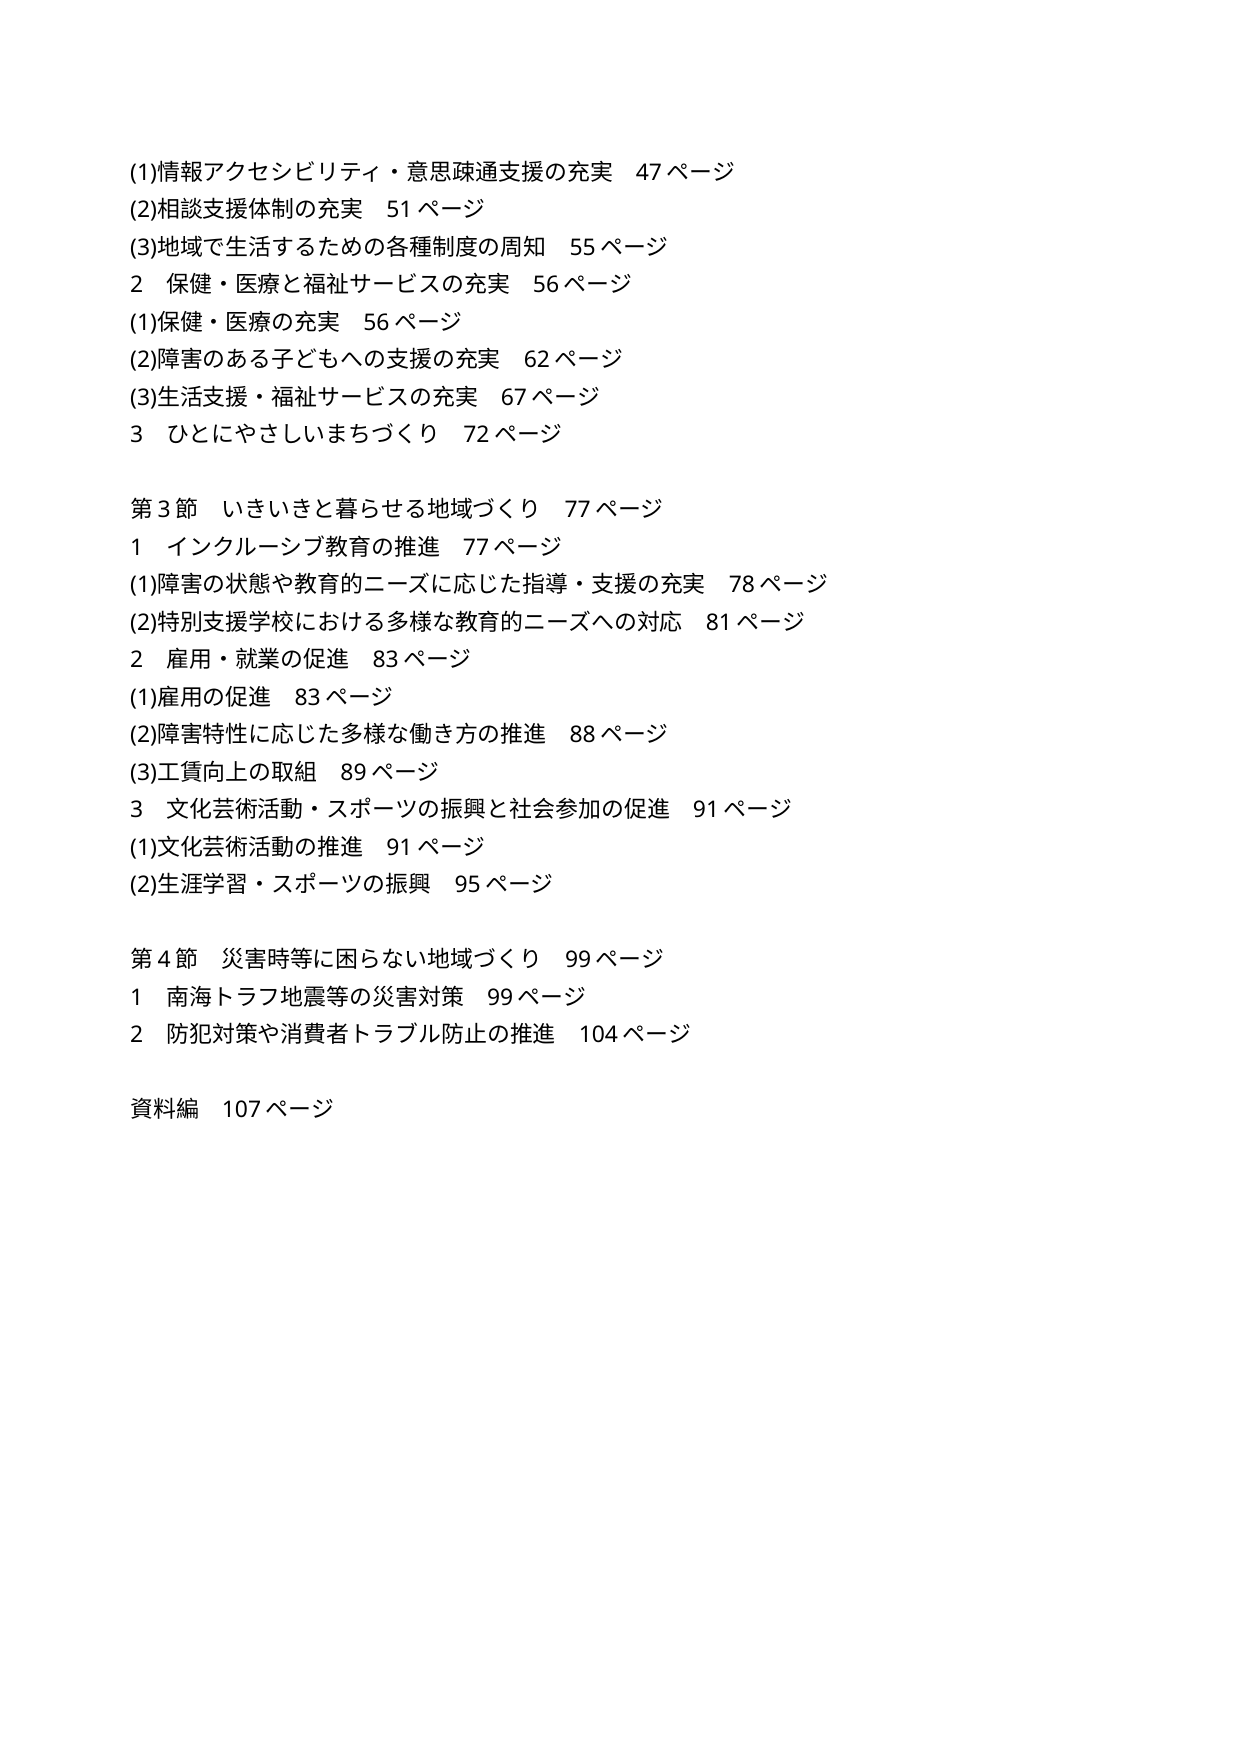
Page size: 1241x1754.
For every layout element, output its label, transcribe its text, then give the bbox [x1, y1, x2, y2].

text (1)文化芸術活動の推進 91ページ [130, 827, 1110, 864]
text (2)障害特性に応じた多様な働き方の推進 88ページ [130, 714, 1110, 752]
text (2)生涯学習・スポーツの振興 95ページ [130, 864, 1110, 902]
text (1)雇用の促進 83ページ [130, 677, 1110, 714]
text (2)相談支援体制の充実 51ページ [130, 189, 1110, 227]
text (1)障害の状態や教育的ニーズに応じた指導・支援の充実 78ページ [130, 564, 1110, 602]
text 第4節 災害時等に困らない地域づくり 99ページ [130, 939, 1110, 977]
text (1)情報アクセシビリティ・意思疎通支援の充実 47ページ [130, 152, 1110, 189]
text 1 南海トラフ地震等の災害対策 99ページ [130, 977, 1110, 1014]
text 1 インクルーシブ教育の推進 77ページ [130, 527, 1110, 564]
text (2)特別支援学校における多様な教育的ニーズへの対応 81ページ [130, 602, 1110, 639]
text 2 保健・医療と福祉サービスの充実 56ページ [130, 264, 1110, 302]
text 第3節 いきいきと暮らせる地域づくり 77ページ [130, 489, 1110, 527]
text (3)工賃向上の取組 89ページ [130, 752, 1110, 789]
text 3 文化芸術活動・スポーツの振興と社会参加の促進 91ページ [130, 789, 1110, 827]
text 資料編 107ページ [130, 1089, 1110, 1127]
text (2)障害のある子どもへの支援の充実 62ページ [130, 339, 1110, 377]
text (3)地域で生活するための各種制度の周知 55ページ [130, 227, 1110, 264]
text 3 ひとにやさしいまちづくり 72ページ [130, 414, 1110, 452]
text 2 雇用・就業の促進 83ページ [130, 639, 1110, 677]
text 2 防犯対策や消費者トラブル防止の推進 104ページ [130, 1014, 1110, 1052]
text (3)生活支援・福祉サービスの充実 67ページ [130, 377, 1110, 414]
text (1)保健・医療の充実 56ページ [130, 302, 1110, 339]
